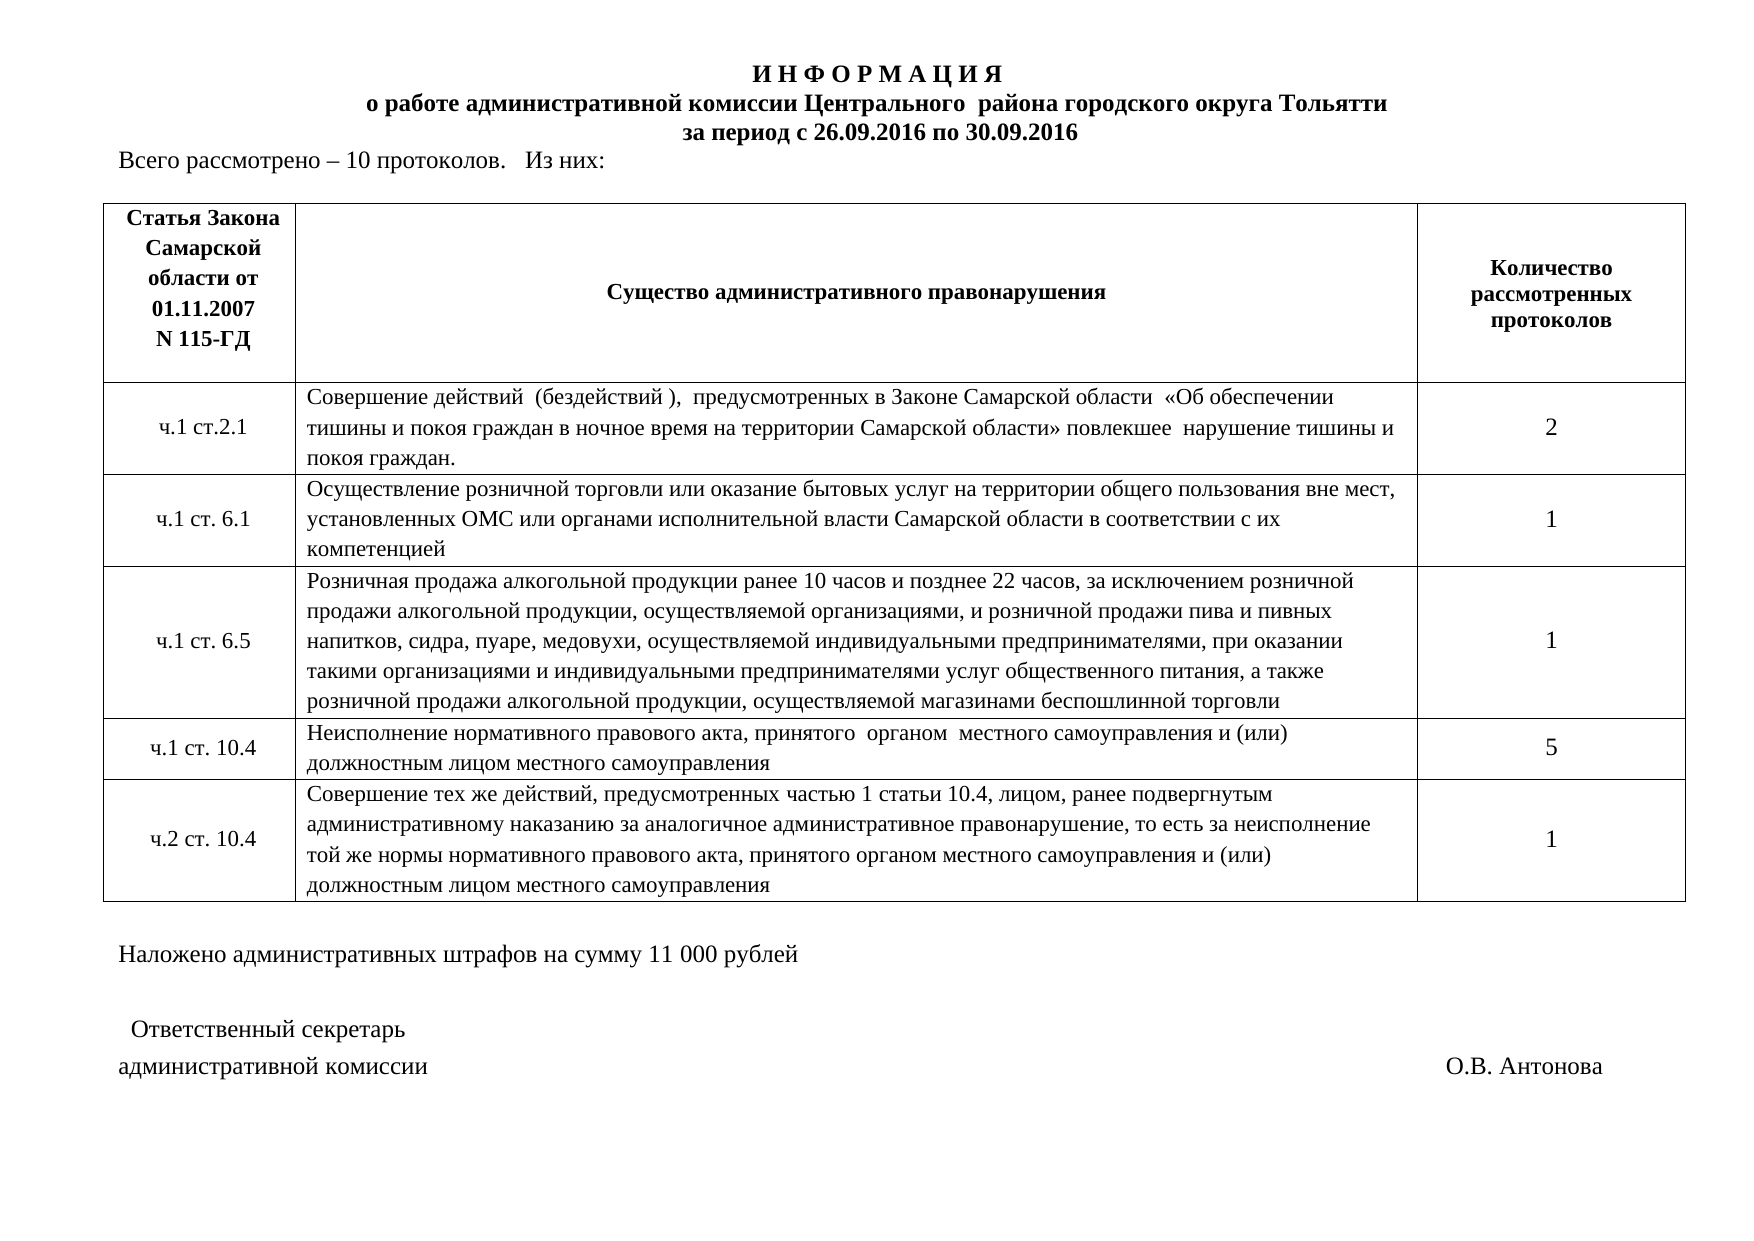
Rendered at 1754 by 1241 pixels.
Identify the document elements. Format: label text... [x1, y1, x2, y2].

text административной комиссии О.В. Антонова [118, 1051, 1636, 1080]
table_cell ч.2 ст. 10.4 [104, 780, 295, 901]
table_cell 5 [1418, 719, 1685, 779]
table_cell Неисполнение нормативного правового акта, принятого органом местного самоуправления и (или) должностным лицом местного самоуправления [296, 719, 1417, 779]
text Всего рассмотрено – 10 протоколов. Из них: [118, 145, 1636, 174]
text Ответственный секретарь [118, 1014, 1636, 1043]
text Наложено административных штрафов на сумму 11 000 рублей [118, 939, 1636, 968]
text за период с 26.09.2016 по 30.09.2016 [118, 117, 1636, 145]
table_cell ч.1 ст.2.1 [104, 383, 295, 474]
text о работе административной комиссии Центрального района городского округа Тольятти [118, 88, 1636, 117]
table_cell 1 [1418, 475, 1685, 566]
table_cell Совершение тех же действий, предусмотренных частью 1 статьи 10.4, лицом, ранее подвергнутым административному наказанию за аналогичное административное правонарушение, то есть за неисполнение той же нормы нормативного правового акта, принятого органом местного самоуправления и (или) должностным лицом местного самоуправления [296, 780, 1417, 901]
table_cell Совершение действий (бездействий ), предусмотренных в Законе Самарской области «Об обеспечении тишины и покоя граждан в ночное время на территории Самарской области» повлекшее нарушение тишины и покоя граждан. [296, 383, 1417, 474]
table_cell Розничная продажа алкогольной продукции ранее 10 часов и позднее 22 часов, за исключением розничной продажи алкогольной продукции, осуществляемой организациями, и розничной продажи пива и пивных напитков, сидра, пуаре, медовухи, осуществляемой индивидуальными предпринимателями, при оказании такими организациями и индивидуальными предпринимателями услуг общественного питания, а также розничной продажи алкогольной продукции, осуществляемой магазинами беспошлинной торговли [296, 567, 1417, 718]
subtitle И Н Ф О Р М А Ц И Я [118, 59, 1636, 88]
table_cell ч.1 ст. 6.1 [104, 475, 295, 566]
table_header Существо административного правонарушения [296, 204, 1417, 382]
table_cell ч.1 ст. 10.4 [104, 719, 295, 779]
table_cell Осуществление розничной торговли или оказание бытовых услуг на территории общего пользования вне мест, установленных ОМС или органами исполнительной власти Самарской области в соответствии с их компетенцией [296, 475, 1417, 566]
table_header Количество рассмотренных протоколов [1418, 204, 1685, 382]
table_cell 2 [1418, 383, 1685, 474]
table_cell ч.1 ст. 6.5 [104, 567, 295, 718]
table_header Статья Закона Самарской области от 01.11.2007 N 115-ГД [104, 204, 295, 382]
table_cell 1 [1418, 567, 1685, 718]
table_cell 1 [1418, 780, 1685, 901]
